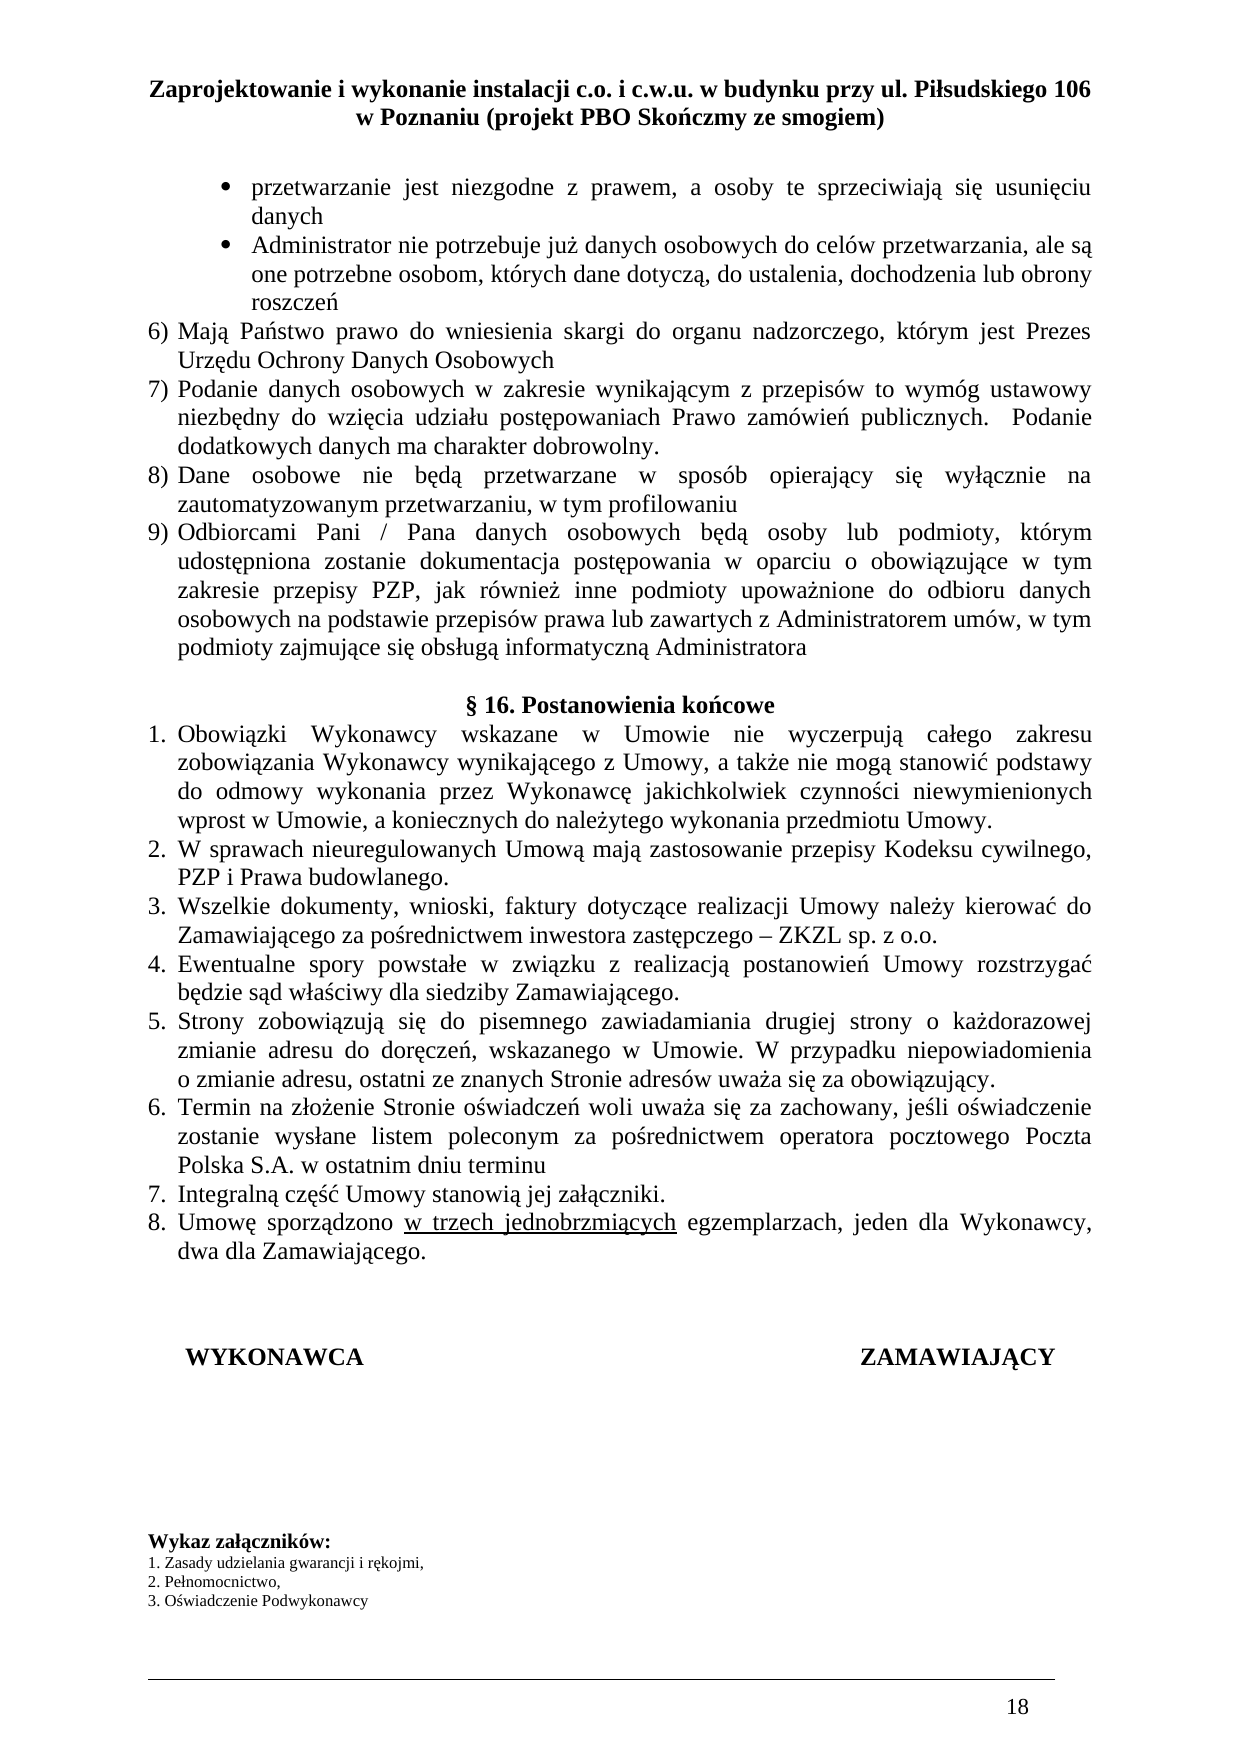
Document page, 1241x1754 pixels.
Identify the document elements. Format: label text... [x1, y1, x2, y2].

list Umowę sporządzono w trzech jednobrzmiących egzemplarzach, jeden dla Wykonawcy, dwa dla Zamawiającego. [148, 1207, 1093, 1265]
text WYKONAWCA ZAMAWIAJĄCY [148, 1342, 1093, 1370]
list Ewentualne spory powstałe w związku z realizacją postanowień Umowy rozstrzygać będzie sąd właściwy dla siedziby Zamawiającego. [148, 949, 1093, 1006]
text 1. Zasady udzielania gwarancji i rękojmi, [148, 1553, 1093, 1572]
text 2. Pełnomocnictwo, [148, 1572, 1093, 1591]
list Odbiorcami Pani / Pana danych osobowych będą osoby lub podmioty, którym udostępniona zostanie dokumentacja postępowania w oparciu o obowiązujące w tym zakresie przepisy PZP, jak również inne podmioty upoważnione do odbioru danych osobowych na podstawie przepisów prawa lub zawartych z Administratorem umów, w tym podmioty zajmujące się obsługą informatyczną Administratora [148, 517, 1093, 661]
list Mają Państwo prawo do wniesienia skargi do organu nadzorczego, którym jest Prezes Urzędu Ochrony Danych Osobowych [148, 316, 1093, 374]
list Administrator nie potrzebuje już danych osobowych do celów przetwarzania, ale są one potrzebne osobom, których dane dotyczą, do ustalenia, dochodzenia lub obrony roszczeń [221, 230, 1093, 316]
list Obowiązki Wykonawcy wskazane w Umowie nie wyczerpują całego zakresu zobowiązania Wykonawcy wynikającego z Umowy, a także nie mogą stanowić podstawy do odmowy wykonania przez Wykonawcę jakichkolwiek czynności niewymienionych wprost w Umowie, a koniecznych do należytego wykonania przedmiotu Umowy. [148, 719, 1093, 834]
text Wykaz załączników: [148, 1529, 1093, 1553]
list przetwarzanie jest niezgodne z prawem, a osoby te sprzeciwiają się usunięciu danych [221, 172, 1093, 230]
list W sprawach nieuregulowanych Umową mają zastosowanie przepisy Kodeksu cywilnego, PZP i Prawa budowlanego. [148, 834, 1093, 891]
list Dane osobowe nie będą przetwarzane w sposób opierający się wyłącznie na zautomatyzowanym przetwarzaniu, w tym profilowaniu [148, 460, 1093, 517]
list Podanie danych osobowych w zakresie wynikającym z przepisów to wymóg ustawowy niezbędny do wzięcia udziału postępowaniach Prawo zamówień publicznych. Podanie dodatkowych danych ma charakter dobrowolny. [148, 374, 1093, 460]
text § 16. Postanowienia końcowe [148, 690, 1093, 719]
list Wszelkie dokumenty, wnioski, faktury dotyczące realizacji Umowy należy kierować do Zamawiającego za pośrednictwem inwestora zastępczego – ZKZL sp. z o.o. [148, 891, 1093, 949]
list Strony zobowiązują się do pisemnego zawiadamiania drugiej strony o każdorazowej zmianie adresu do doręczeń, wskazanego w Umowie. W przypadku niepowiadomienia o zmianie adresu, ostatni ze znanych Stronie adresów uważa się za obowiązujący. [148, 1006, 1093, 1092]
list Integralną część Umowy stanowią jej załączniki. [148, 1179, 1093, 1207]
list Termin na złożenie Stronie oświadczeń woli uważa się za zachowany, jeśli oświadczenie zostanie wysłane listem poleconym za pośrednictwem operatora pocztowego Poczta Polska S.A. w ostatnim dniu terminu [148, 1092, 1093, 1179]
text 3. Oświadczenie Podwykonawcy [148, 1591, 1093, 1610]
